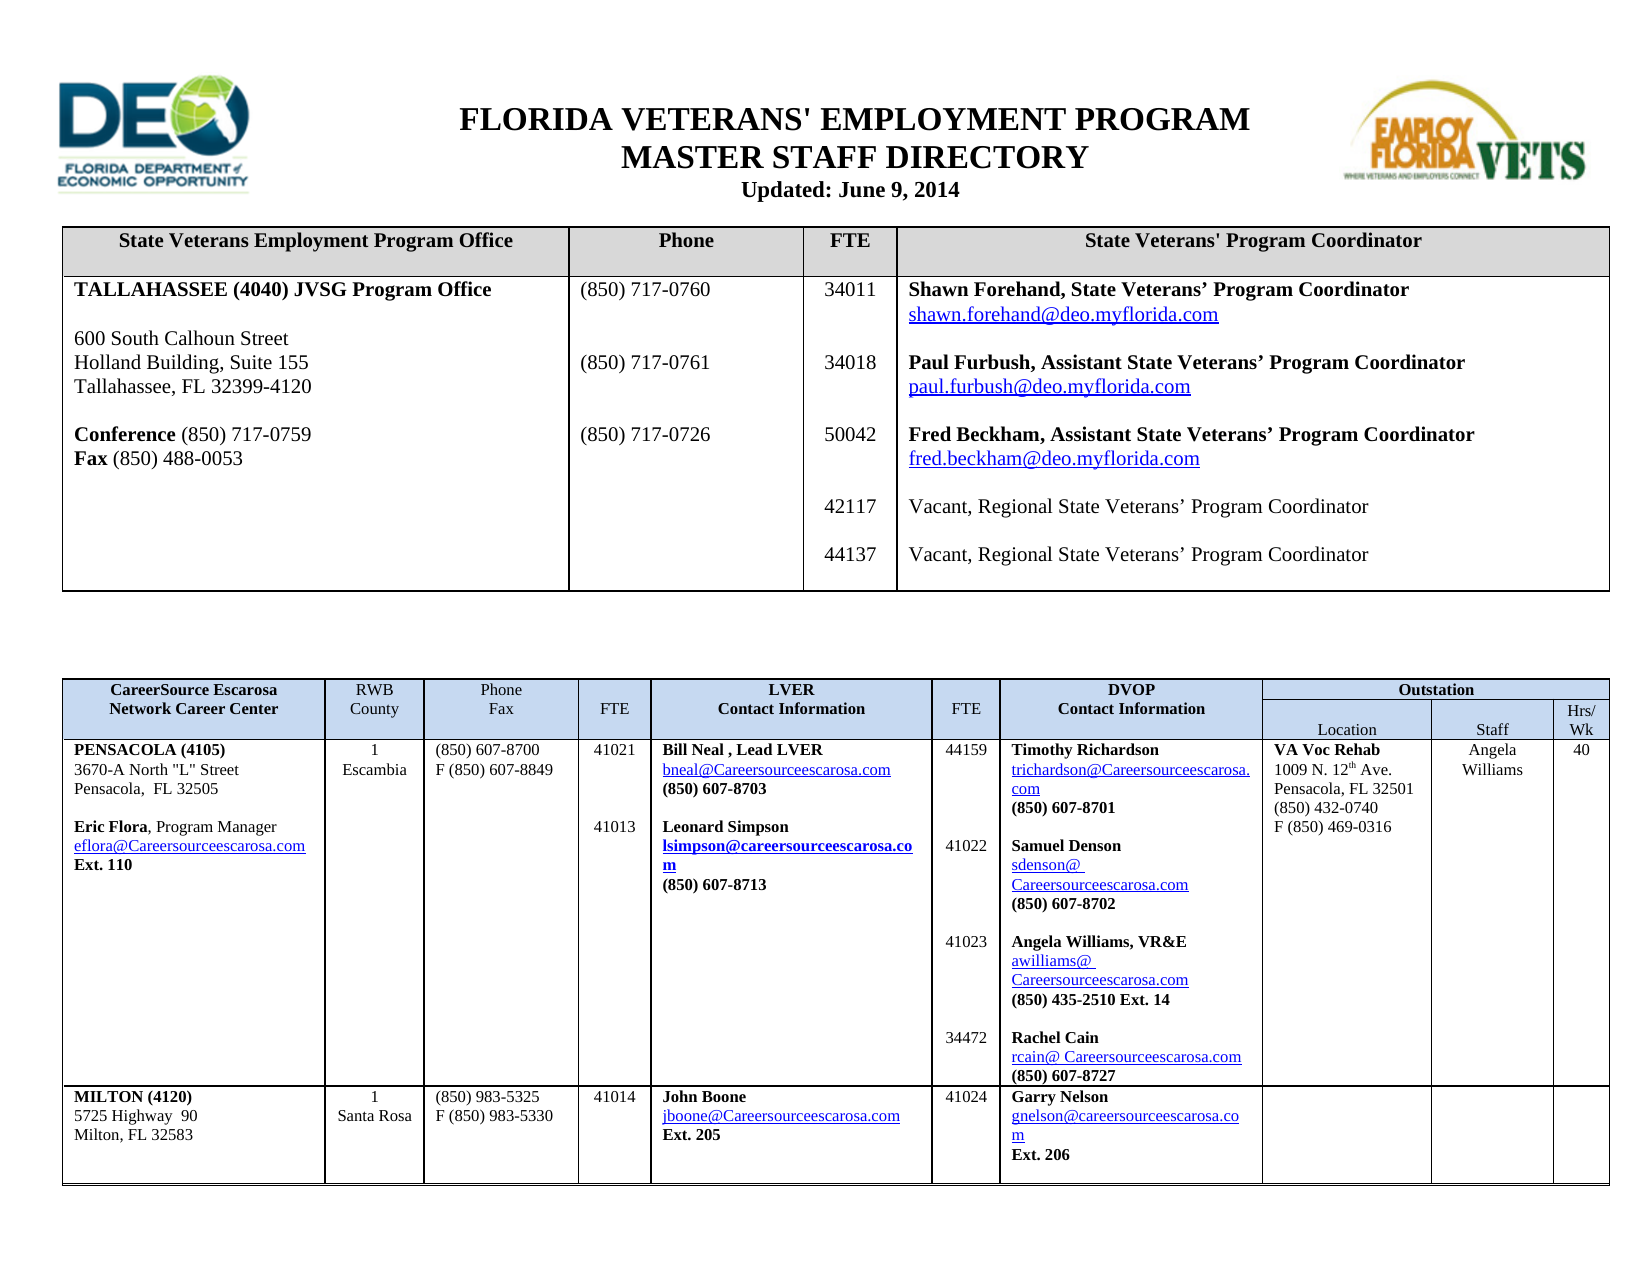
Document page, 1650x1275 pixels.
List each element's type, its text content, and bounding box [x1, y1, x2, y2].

table_header FTE [933, 680, 999, 739]
table_header FTE [804, 228, 896, 276]
table_header Outstation [1263, 680, 1609, 699]
table_cell Location [1263, 700, 1431, 739]
picture [1339, 75, 1592, 185]
table_cell (850) 607-8700 F (850) 607-8849 [425, 740, 578, 1085]
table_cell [1001, 1087, 1262, 1183]
table_cell Angela Williams [1432, 740, 1553, 1085]
table_cell [1263, 1087, 1431, 1183]
table_cell 1 Santa Rosa [326, 1087, 423, 1183]
table_cell Hrs/Wk [1554, 700, 1609, 739]
table_cell Timothy Richardson trichardson@Careersourceescarosa.com (850) 607-8701 Samuel Denson sdenson@ Careersourceescarosa.com (850) 607-8702 Angela Williams, VR&E awilliams@ Careersourceescarosa.com (850) 435-2510 Ext. 14 Rachel Cain rcain@ Careersourceescarosa.com (850) 607-8727 [1001, 740, 1262, 1085]
table_header RWB County [326, 680, 423, 739]
table_header State Veterans Employment Program Office [63, 228, 568, 276]
table_header State Veterans' Program Coordinator [898, 228, 1609, 276]
table_header FTE [579, 680, 650, 739]
table_cell VA Voc Rehab 1009 N. 12th Ave. Pensacola, FL 32501 (850) 432-0740 F (850) 469-0316 [1263, 740, 1431, 1085]
table_cell 41024 [933, 1087, 999, 1183]
table_cell 41021 41013 [579, 740, 650, 1085]
table_cell PENSACOLA (4105) 3670-A North "L" Street Pensacola, FL 32505 Eric Flora, Program Manager eflora@Careersourceescarosa.com Ext. 110 [63, 740, 324, 1085]
table_cell 41014 [579, 1087, 650, 1183]
table_cell 1 Escambia [326, 740, 423, 1085]
table_header Phone Fax [425, 680, 578, 739]
table_cell [1554, 1087, 1609, 1183]
table_cell 34011 34018 50042 42117 44137 [804, 277, 896, 590]
table_header LVER Contact Information [652, 680, 931, 739]
table_cell TALLAHASSEE (4040) JVSG Program Office 600 South Calhoun Street Holland Building, Suite 155 Tallahassee, FL 32399-4120 Conference (850) 717-0759 Fax (850) 488-0053 [63, 277, 568, 590]
table_cell Staff [1432, 700, 1553, 739]
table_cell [63, 1086, 324, 1183]
table_cell Bill Neal , Lead LVER bneal@Careersourceescarosa.com (850) 607-8703 Leonard Simpson lsimpson@careersourceescarosa.com (850) 607-8713 [652, 740, 931, 1085]
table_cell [652, 1087, 931, 1183]
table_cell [425, 1087, 578, 1183]
table_cell [1432, 1087, 1553, 1183]
table_cell Shawn Forehand, State Veterans’ Program Coordinator shawn.forehand@deo.myflorida.com Paul Furbush, Assistant State Veterans’ Program Coordinator paul.furbush@deo.myflorida.com Fred Beckham, Assistant State Veterans’ Program Coordinator fred.beckham@deo.myflorida.com Vacant, Regional State Veterans’ Program Coordinator Vacant, Regional State Veterans’ Program Coordinator [898, 277, 1609, 590]
table_cell 40 [1554, 740, 1609, 1085]
table_header DVOP Contact Information [1001, 680, 1262, 739]
picture [7, 53, 296, 207]
table_header CareerSource Escarosa Network Career Center [63, 680, 324, 739]
table_cell (850) 717-0760 (850) 717-0761 (850) 717-0726 [570, 277, 803, 590]
table_header Phone [570, 228, 803, 276]
table_cell 44159 41022 41023 34472 [933, 740, 999, 1085]
